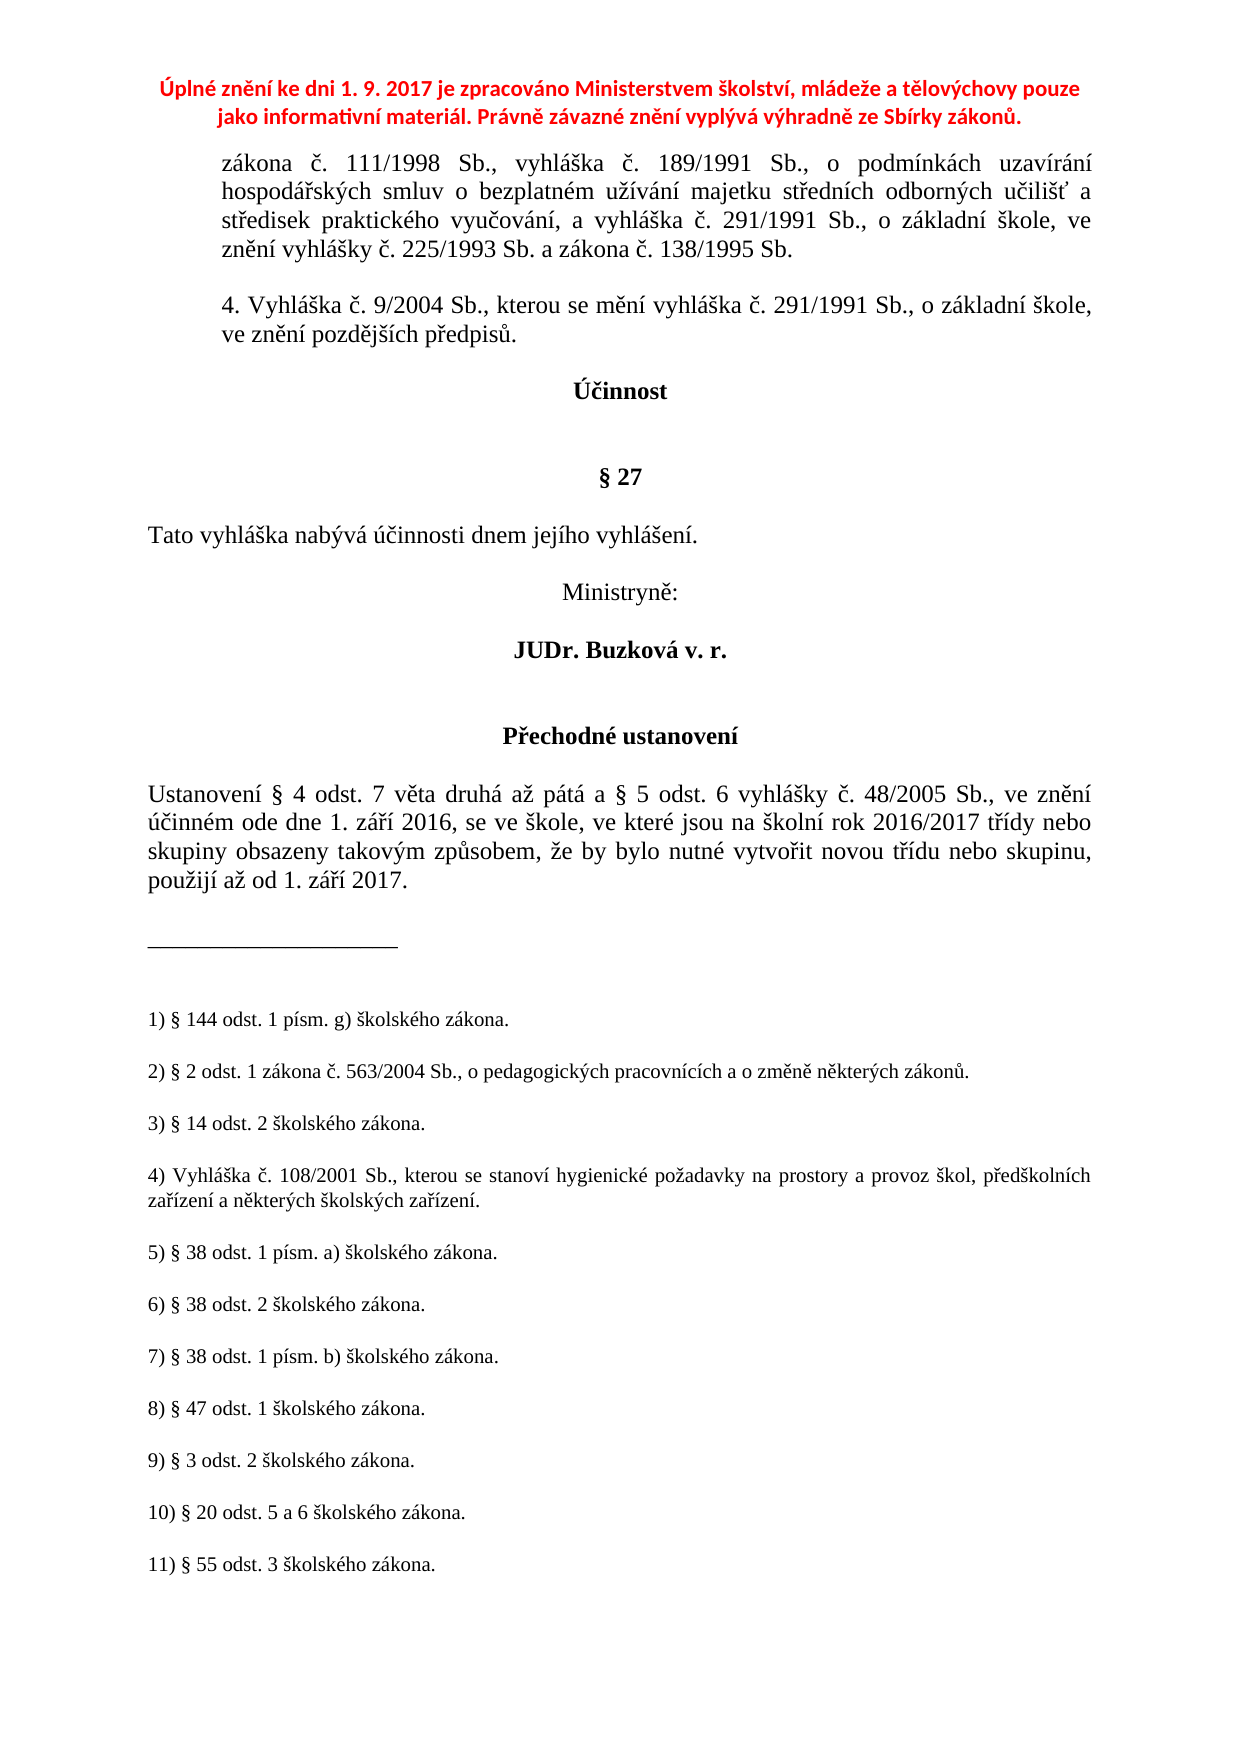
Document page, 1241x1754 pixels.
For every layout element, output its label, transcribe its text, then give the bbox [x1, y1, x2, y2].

text ____________________ [148, 922, 1093, 950]
text 6) § 38 odst. 2 školského zákona. [148, 1292, 1093, 1316]
text § 27 [148, 462, 1093, 491]
text 4. Vyhláška č. 9/2004 Sb., kterou se mění vyhláška č. 291/1991 Sb., o základní škole, ve znění pozdějších předpisů. [221, 291, 1093, 348]
text 1) § 144 odst. 1 písm. g) školského zákona. [148, 1007, 1093, 1031]
text 9) § 3 odst. 2 školského zákona. [148, 1448, 1093, 1472]
text 4) Vyhláška č. 108/2001 Sb., kterou se stanoví hygienické požadavky na prostory a provoz škol, předškolních zařízení a některých školských zařízení. [148, 1163, 1093, 1212]
text 2) § 2 odst. 1 zákona č. 563/2004 Sb., o pedagogických pracovnících a o změně některých zákonů. [148, 1059, 1093, 1083]
text 10) § 20 odst. 5 a 6 školského zákona. [148, 1500, 1093, 1524]
text 11) § 55 odst. 3 školského zákona. [148, 1552, 1093, 1576]
text 5) § 38 odst. 1 písm. a) školského zákona. [148, 1239, 1093, 1264]
text Ustanovení § 4 odst. 7 věta druhá až pátá a § 5 odst. 6 vyhlášky č. 48/2005 Sb., ve znění účinném ode dne 1. září 2016, se ve škole, ve které jsou na školní rok 2016/2017 třídy nebo skupiny obsazeny takovým způsobem, že by bylo nutné vytvořit novou třídu nebo skupinu, použijí až od 1. září 2017. [148, 779, 1093, 894]
text Tato vyhláška nabývá účinnosti dnem jejího vyhlášení. [148, 520, 1093, 549]
text 7) § 38 odst. 1 písm. b) školského zákona. [148, 1344, 1093, 1368]
text Přechodné ustanovení [148, 721, 1093, 750]
text JUDr. Buzková v. r. [148, 635, 1093, 664]
text Ministryně: [148, 577, 1093, 606]
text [221, 148, 1093, 263]
text Účinnost [148, 376, 1093, 405]
text 3) § 14 odst. 2 školského zákona. [148, 1111, 1093, 1135]
text 8) § 47 odst. 1 školského zákona. [148, 1396, 1093, 1420]
